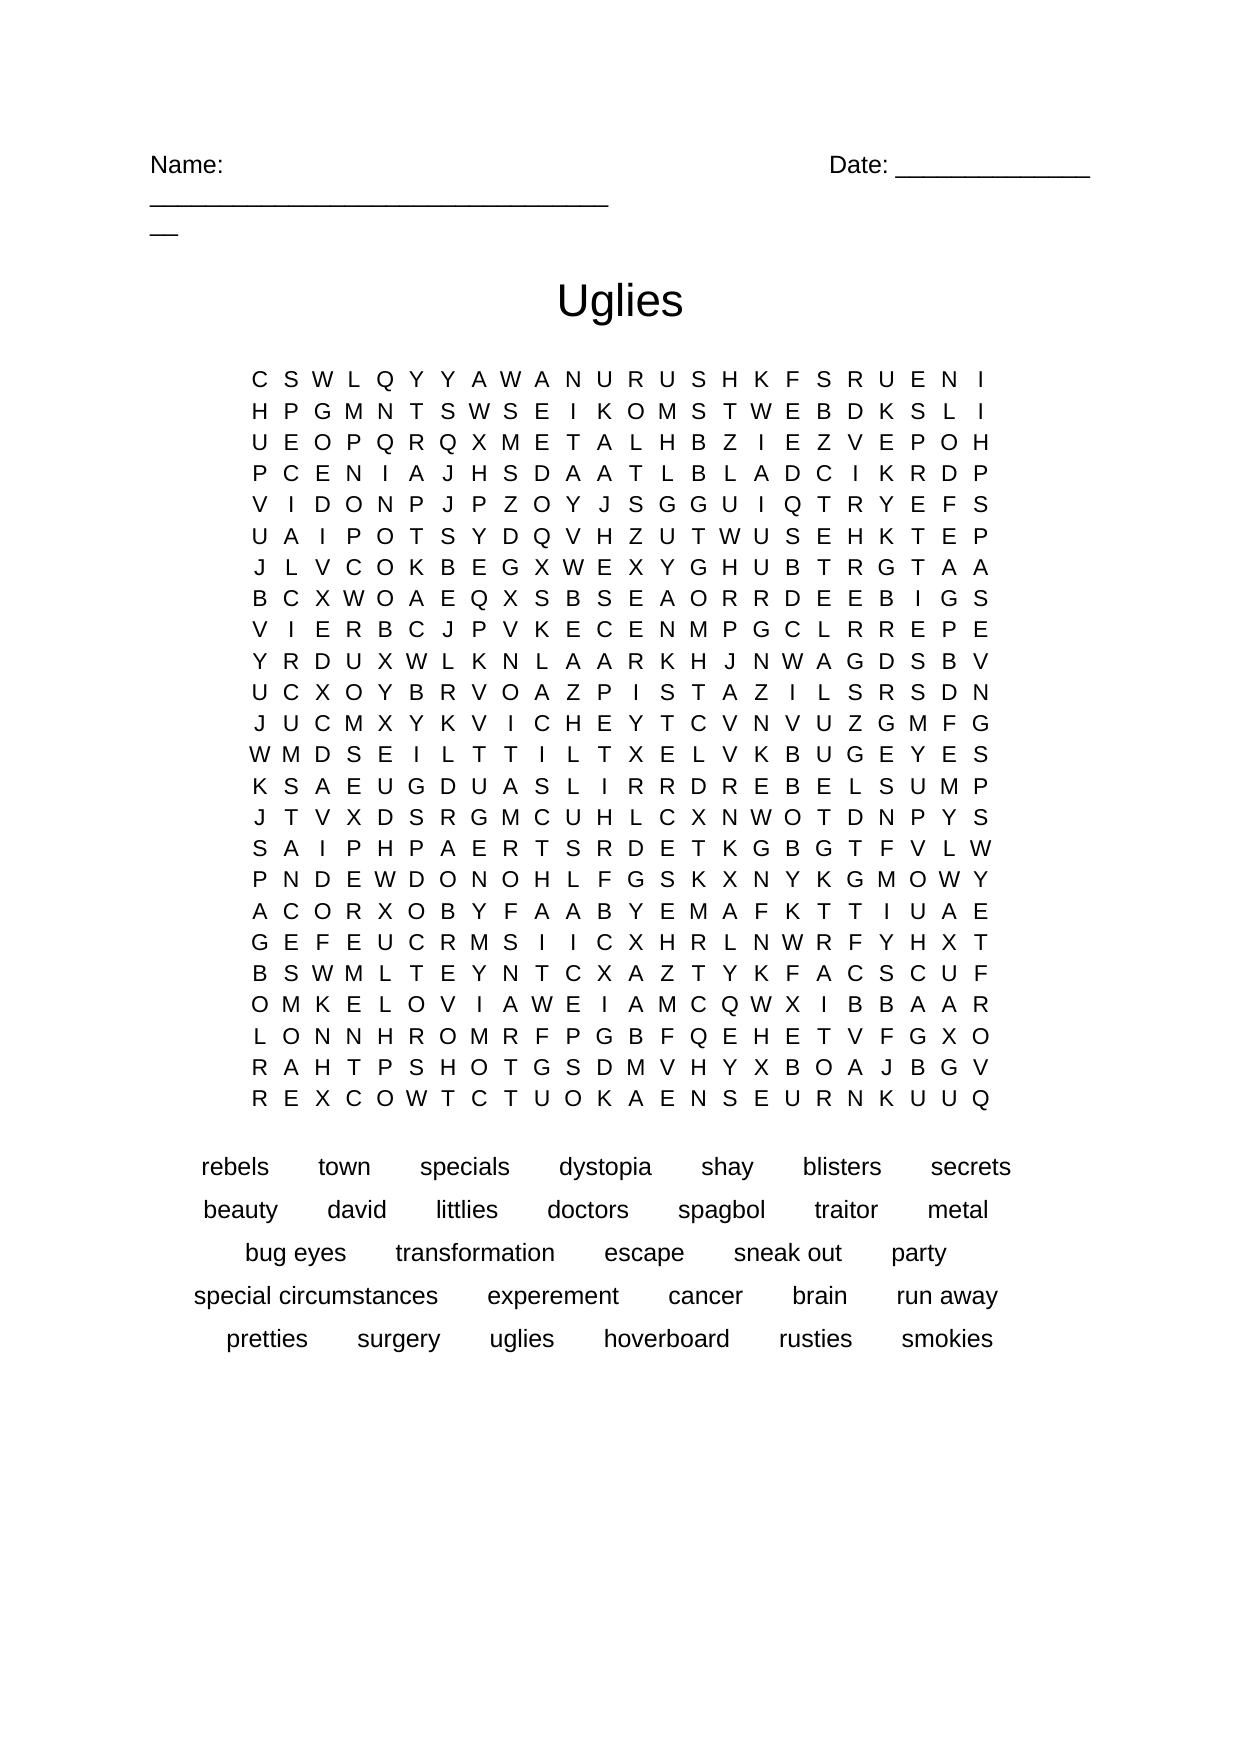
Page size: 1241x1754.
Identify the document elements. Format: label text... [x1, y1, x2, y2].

table_cell T [651, 708, 683, 739]
table_cell I [558, 395, 589, 426]
table_cell T [526, 833, 557, 864]
table_cell E [558, 989, 589, 1020]
table_cell T [808, 551, 839, 583]
table_cell C [275, 895, 307, 926]
table_cell N [683, 1083, 714, 1114]
table_cell V [651, 1051, 683, 1083]
table_cell H [745, 1020, 777, 1051]
table_cell A [432, 833, 463, 864]
table_cell E [275, 426, 307, 458]
table_cell O [558, 1083, 589, 1114]
table_cell S [495, 458, 526, 489]
table_cell P [338, 833, 369, 864]
table_header F [777, 364, 808, 395]
table_cell B [432, 551, 463, 583]
table_cell I [965, 395, 996, 426]
table_cell G [871, 551, 902, 583]
table_cell R [495, 1020, 526, 1051]
table_cell W [714, 520, 745, 551]
table_cell K [526, 614, 557, 645]
table_cell W [777, 926, 808, 958]
table_cell X [620, 551, 651, 583]
table_cell G [871, 708, 902, 739]
table_cell X [369, 645, 401, 676]
table_header U [871, 364, 902, 395]
table_cell C [683, 708, 714, 739]
table_cell D [840, 801, 871, 833]
table_cell F [871, 1020, 902, 1051]
table_cell K [871, 458, 902, 489]
table_cell S [965, 489, 996, 520]
table_cell X [338, 801, 369, 833]
table_cell J [244, 708, 275, 739]
table_cell A [808, 645, 839, 676]
table_cell M [338, 958, 369, 989]
table_cell S [683, 395, 714, 426]
table_cell D [620, 833, 651, 864]
table_cell I [275, 489, 307, 520]
table_cell P [965, 770, 996, 801]
table_cell Y [714, 1051, 745, 1083]
table_cell X [495, 583, 526, 614]
table_cell K [589, 1083, 620, 1114]
table_cell H [558, 708, 589, 739]
table_cell L [620, 801, 651, 833]
table_cell L [275, 551, 307, 583]
table_cell B [808, 395, 839, 426]
table_cell R [745, 583, 777, 614]
table_cell J [432, 489, 463, 520]
table_cell L [526, 645, 557, 676]
table_cell G [495, 551, 526, 583]
table_cell R [432, 676, 463, 708]
table_cell T [965, 926, 996, 958]
table_cell U [745, 551, 777, 583]
table_cell M [464, 926, 495, 958]
table_cell G [965, 708, 996, 739]
table_cell Y [558, 489, 589, 520]
table_cell O [275, 1020, 307, 1051]
table_cell Y [464, 895, 495, 926]
table_cell O [369, 583, 401, 614]
table_cell M [651, 989, 683, 1020]
table_cell P [965, 458, 996, 489]
table_cell T [840, 895, 871, 926]
table_cell G [307, 395, 338, 426]
table_cell A [558, 645, 589, 676]
table_cell G [589, 1020, 620, 1051]
table_cell H [651, 926, 683, 958]
table_cell O [495, 864, 526, 895]
table_cell L [369, 958, 401, 989]
table_cell J [871, 1051, 902, 1083]
table_cell S [902, 676, 933, 708]
table_cell R [965, 989, 996, 1020]
table_cell F [965, 958, 996, 989]
table_cell H [651, 426, 683, 458]
table_cell P [244, 458, 275, 489]
table_cell B [777, 833, 808, 864]
table_cell S [495, 395, 526, 426]
table_cell T [714, 395, 745, 426]
table_cell F [589, 864, 620, 895]
table_cell Y [620, 895, 651, 926]
table_cell G [526, 1051, 557, 1083]
table_cell A [589, 426, 620, 458]
table_cell L [808, 676, 839, 708]
table_cell E [840, 583, 871, 614]
table_cell Q [432, 426, 463, 458]
table_cell F [934, 489, 965, 520]
table_cell U [934, 958, 965, 989]
table_cell P [902, 801, 933, 833]
table_cell Y [620, 708, 651, 739]
table_cell N [464, 864, 495, 895]
table_cell M [338, 395, 369, 426]
table_cell X [620, 926, 651, 958]
table_cell L [840, 770, 871, 801]
table_cell X [620, 739, 651, 770]
table_cell M [620, 1051, 651, 1083]
table_cell V [965, 645, 996, 676]
table_cell T [401, 395, 432, 426]
table_cell B [401, 676, 432, 708]
table_cell E [651, 739, 683, 770]
table_cell Y [401, 708, 432, 739]
table_cell A [745, 458, 777, 489]
table_cell W [338, 583, 369, 614]
table_header A [526, 364, 557, 395]
table_cell C [307, 708, 338, 739]
table_cell I [745, 426, 777, 458]
table_cell R [244, 1051, 275, 1083]
table_cell B [683, 426, 714, 458]
table_cell O [401, 895, 432, 926]
text rebels town specials dystopia shay blisters secrets beauty david littlies doctors spagbol traitor metal bug eyes transformation escape sneak out party special circumstances experement cancer brain run away pretties surgery uglies hoverboard rusties smokies [150, 1151, 1090, 1353]
table_cell U [558, 801, 589, 833]
table_cell M [275, 989, 307, 1020]
table_cell H [683, 645, 714, 676]
table_cell X [683, 801, 714, 833]
table_cell B [369, 614, 401, 645]
table_cell C [275, 458, 307, 489]
table_cell H [244, 395, 275, 426]
table_cell U [934, 1083, 965, 1114]
table_cell E [808, 770, 839, 801]
table_cell D [934, 676, 965, 708]
table_cell E [589, 708, 620, 739]
table_cell V [244, 614, 275, 645]
table_cell E [777, 426, 808, 458]
table_cell S [558, 1051, 589, 1083]
table_cell A [620, 1083, 651, 1114]
table_header R [620, 364, 651, 395]
table_cell E [589, 551, 620, 583]
table_cell A [808, 958, 839, 989]
table_cell W [965, 833, 996, 864]
table_cell K [432, 708, 463, 739]
table_cell X [745, 1051, 777, 1083]
table_cell A [558, 895, 589, 926]
table_cell W [401, 645, 432, 676]
table_cell G [745, 614, 777, 645]
table_cell B [871, 989, 902, 1020]
table_cell N [338, 1020, 369, 1051]
table_cell D [934, 458, 965, 489]
table_cell O [808, 1051, 839, 1083]
table_cell A [526, 676, 557, 708]
table_cell Z [840, 708, 871, 739]
table_cell O [965, 1020, 996, 1051]
table_cell V [714, 708, 745, 739]
table_cell E [307, 614, 338, 645]
table_cell B [620, 1020, 651, 1051]
table_cell E [902, 489, 933, 520]
table_cell A [558, 458, 589, 489]
table_cell Z [808, 426, 839, 458]
table_cell T [840, 833, 871, 864]
table_cell E [745, 1083, 777, 1114]
table_cell T [401, 520, 432, 551]
title Uglies [150, 274, 1090, 326]
table_cell V [307, 801, 338, 833]
table_cell L [934, 833, 965, 864]
table_cell C [651, 801, 683, 833]
table_cell W [401, 1083, 432, 1114]
table_cell L [432, 739, 463, 770]
table_header Y [401, 364, 432, 395]
table_cell T [808, 895, 839, 926]
table_cell Y [244, 645, 275, 676]
table_cell D [307, 645, 338, 676]
table_cell A [620, 989, 651, 1020]
table_cell E [558, 614, 589, 645]
table_cell Y [871, 926, 902, 958]
table_cell A [589, 645, 620, 676]
table_cell M [871, 864, 902, 895]
table_cell S [401, 801, 432, 833]
table_cell A [275, 1051, 307, 1083]
table_cell V [307, 551, 338, 583]
table_cell W [934, 864, 965, 895]
table_cell H [526, 864, 557, 895]
table_cell W [464, 395, 495, 426]
table_cell F [745, 895, 777, 926]
table_cell K [683, 864, 714, 895]
table_cell Y [651, 551, 683, 583]
table_cell P [464, 614, 495, 645]
table_cell I [464, 989, 495, 1020]
table_cell J [714, 645, 745, 676]
table_cell L [651, 458, 683, 489]
table_cell F [495, 895, 526, 926]
table_cell A [275, 833, 307, 864]
table_cell E [651, 1083, 683, 1114]
table_cell X [526, 551, 557, 583]
table_cell O [934, 426, 965, 458]
table_cell K [745, 739, 777, 770]
table_cell V [464, 708, 495, 739]
table_cell R [714, 583, 745, 614]
table_cell X [934, 1020, 965, 1051]
table_cell Y [714, 958, 745, 989]
table_cell K [244, 770, 275, 801]
table_cell K [871, 1083, 902, 1114]
table_cell B [683, 458, 714, 489]
table_cell E [275, 926, 307, 958]
table_cell N [871, 801, 902, 833]
table_cell R [620, 770, 651, 801]
table_cell T [558, 426, 589, 458]
table_cell I [620, 676, 651, 708]
table_cell B [934, 645, 965, 676]
table_cell H [307, 1051, 338, 1083]
table_cell R [808, 1083, 839, 1114]
table_cell A [401, 458, 432, 489]
table_cell Y [464, 958, 495, 989]
table_cell L [683, 739, 714, 770]
table_cell H [589, 520, 620, 551]
table_cell R [589, 833, 620, 864]
table_cell D [307, 739, 338, 770]
table_cell X [307, 1083, 338, 1114]
table_cell Z [714, 426, 745, 458]
table_cell K [714, 833, 745, 864]
table_cell X [307, 676, 338, 708]
table_cell I [495, 708, 526, 739]
table_cell E [464, 833, 495, 864]
table_cell S [432, 520, 463, 551]
table_cell E [432, 958, 463, 989]
table_cell S [275, 958, 307, 989]
table_cell K [871, 395, 902, 426]
table_cell S [902, 395, 933, 426]
table_cell M [275, 739, 307, 770]
table_cell P [464, 489, 495, 520]
table_cell M [683, 614, 714, 645]
table_cell L [714, 458, 745, 489]
table_cell G [651, 489, 683, 520]
table_cell S [902, 645, 933, 676]
table_cell Y [902, 739, 933, 770]
table_cell S [777, 520, 808, 551]
table_cell U [808, 739, 839, 770]
table_cell P [244, 864, 275, 895]
table_cell R [683, 926, 714, 958]
table_cell Z [495, 489, 526, 520]
table_cell E [871, 426, 902, 458]
table_cell X [369, 895, 401, 926]
table_cell N [307, 1020, 338, 1051]
table_cell P [275, 395, 307, 426]
table_cell U [526, 1083, 557, 1114]
table_cell Z [651, 958, 683, 989]
table_cell I [526, 926, 557, 958]
table_cell O [902, 864, 933, 895]
table_cell N [745, 645, 777, 676]
table_cell P [965, 520, 996, 551]
table_cell A [620, 958, 651, 989]
table_cell R [275, 645, 307, 676]
table_cell X [307, 583, 338, 614]
table_cell A [495, 989, 526, 1020]
table_cell E [464, 551, 495, 583]
table_cell K [401, 551, 432, 583]
table_cell W [745, 989, 777, 1020]
table_cell B [244, 583, 275, 614]
table_cell S [965, 739, 996, 770]
table_cell J [244, 801, 275, 833]
table_cell H [464, 458, 495, 489]
table_cell R [432, 801, 463, 833]
table_cell T [808, 489, 839, 520]
table_cell E [432, 583, 463, 614]
table_cell C [275, 583, 307, 614]
table_cell G [840, 739, 871, 770]
table_cell R [651, 770, 683, 801]
table_header S [808, 364, 839, 395]
table_header E [902, 364, 933, 395]
table_cell C [558, 958, 589, 989]
table_cell A [714, 676, 745, 708]
table_cell V [902, 833, 933, 864]
table_cell D [307, 489, 338, 520]
table_cell E [902, 614, 933, 645]
table_cell F [526, 1020, 557, 1051]
table_header U [589, 364, 620, 395]
table_cell O [777, 801, 808, 833]
table_cell R [401, 1020, 432, 1051]
table_cell R [840, 614, 871, 645]
table_cell I [871, 895, 902, 926]
table_cell L [558, 864, 589, 895]
table_cell C [526, 708, 557, 739]
table_cell G [683, 551, 714, 583]
table_cell N [651, 614, 683, 645]
table_cell Y [777, 864, 808, 895]
table_cell R [495, 833, 526, 864]
table_cell A [495, 770, 526, 801]
table_cell N [745, 864, 777, 895]
table_cell T [683, 833, 714, 864]
table_cell X [777, 989, 808, 1020]
table_cell E [777, 395, 808, 426]
table_cell O [620, 395, 651, 426]
table_cell C [526, 801, 557, 833]
table_cell G [934, 1051, 965, 1083]
table_cell F [934, 708, 965, 739]
table_header K [745, 364, 777, 395]
table_cell T [275, 801, 307, 833]
table_cell O [338, 676, 369, 708]
table_cell D [495, 520, 526, 551]
table_cell J [432, 614, 463, 645]
table_cell S [432, 395, 463, 426]
table_cell R [808, 926, 839, 958]
table_cell F [840, 926, 871, 958]
table_cell V [840, 1020, 871, 1051]
table_cell W [777, 645, 808, 676]
table_cell I [840, 458, 871, 489]
table_cell R [902, 458, 933, 489]
table_cell M [902, 708, 933, 739]
table_cell B [777, 739, 808, 770]
table_cell E [777, 1020, 808, 1051]
table_header U [651, 364, 683, 395]
table_cell A [840, 1051, 871, 1083]
table_header S [683, 364, 714, 395]
table_cell Y [934, 801, 965, 833]
table_cell S [589, 583, 620, 614]
table_cell S [714, 1083, 745, 1114]
table_cell R [432, 926, 463, 958]
table_cell E [526, 395, 557, 426]
table_cell B [871, 583, 902, 614]
table_cell G [840, 864, 871, 895]
table_cell B [777, 1051, 808, 1083]
table_cell A [934, 895, 965, 926]
table_cell D [401, 864, 432, 895]
table_cell A [714, 895, 745, 926]
table_cell Q [777, 489, 808, 520]
table_cell A [244, 895, 275, 926]
table_cell A [934, 551, 965, 583]
table_cell C [683, 989, 714, 1020]
table_cell C [401, 926, 432, 958]
table_cell N [840, 1083, 871, 1114]
table_cell H [840, 520, 871, 551]
table_cell U [244, 426, 275, 458]
table_cell A [589, 458, 620, 489]
table_cell R [714, 770, 745, 801]
table_header C [244, 364, 275, 395]
table_cell E [620, 614, 651, 645]
table_cell E [338, 989, 369, 1020]
table_cell U [902, 770, 933, 801]
table_cell V [558, 520, 589, 551]
table_cell W [526, 989, 557, 1020]
table_cell C [275, 676, 307, 708]
table_cell G [902, 1020, 933, 1051]
table_cell S [871, 958, 902, 989]
table_cell D [777, 583, 808, 614]
table_cell P [338, 426, 369, 458]
table_cell Q [714, 989, 745, 1020]
table_cell K [589, 395, 620, 426]
table_cell V [244, 489, 275, 520]
table_cell A [307, 770, 338, 801]
table_cell A [275, 520, 307, 551]
table_cell L [244, 1020, 275, 1051]
table_cell S [558, 833, 589, 864]
table_header Y [432, 364, 463, 395]
table_cell M [651, 395, 683, 426]
table_cell G [683, 489, 714, 520]
table_cell E [338, 770, 369, 801]
table_cell D [683, 770, 714, 801]
table_cell G [808, 833, 839, 864]
table_cell O [338, 489, 369, 520]
table_cell W [558, 551, 589, 583]
table_cell X [934, 926, 965, 958]
table_cell N [965, 676, 996, 708]
table_cell S [526, 583, 557, 614]
table_cell I [745, 489, 777, 520]
table_cell U [369, 770, 401, 801]
table_cell X [714, 864, 745, 895]
table_cell O [244, 989, 275, 1020]
table_cell M [495, 801, 526, 833]
table_header A [464, 364, 495, 395]
table_cell T [620, 458, 651, 489]
table_cell G [934, 583, 965, 614]
table_cell M [495, 426, 526, 458]
table_cell E [526, 426, 557, 458]
table_cell S [651, 676, 683, 708]
table_cell L [558, 739, 589, 770]
table_cell G [840, 645, 871, 676]
table_cell K [777, 895, 808, 926]
table_cell U [651, 520, 683, 551]
table_cell G [745, 833, 777, 864]
table_cell K [745, 958, 777, 989]
table_cell E [965, 614, 996, 645]
table_cell L [714, 926, 745, 958]
table_cell I [369, 458, 401, 489]
table_cell E [934, 739, 965, 770]
table_cell E [275, 1083, 307, 1114]
table_cell S [401, 1051, 432, 1083]
table_cell U [275, 708, 307, 739]
table_cell N [369, 395, 401, 426]
table_cell H [369, 833, 401, 864]
table_cell Q [965, 1083, 996, 1114]
table_cell O [432, 864, 463, 895]
table_cell H [683, 1051, 714, 1083]
table_cell K [307, 989, 338, 1020]
table_cell M [464, 1020, 495, 1051]
table_cell T [589, 739, 620, 770]
table_cell G [464, 801, 495, 833]
table_cell A [934, 989, 965, 1020]
table_header S [275, 364, 307, 395]
table_cell N [495, 958, 526, 989]
table_cell U [902, 1083, 933, 1114]
table_cell X [589, 958, 620, 989]
table_cell E [338, 864, 369, 895]
table_cell S [620, 489, 651, 520]
table_cell D [369, 801, 401, 833]
table_cell U [244, 676, 275, 708]
table_cell B [589, 895, 620, 926]
table_cell N [495, 645, 526, 676]
table_cell J [432, 458, 463, 489]
table_cell P [902, 426, 933, 458]
table_cell T [683, 520, 714, 551]
table_cell E [307, 458, 338, 489]
table_cell R [871, 614, 902, 645]
table_cell H [714, 551, 745, 583]
table_header Name: ___________________________________ [150, 150, 620, 274]
table_cell Y [871, 489, 902, 520]
table_cell R [338, 895, 369, 926]
table_cell E [651, 833, 683, 864]
table_cell A [965, 551, 996, 583]
table_cell V [464, 676, 495, 708]
table_cell O [369, 551, 401, 583]
table_cell Q [683, 1020, 714, 1051]
table_cell S [965, 583, 996, 614]
table_cell V [714, 739, 745, 770]
table_cell U [369, 926, 401, 958]
table_cell W [369, 864, 401, 895]
table_cell O [432, 1020, 463, 1051]
table_cell E [714, 1020, 745, 1051]
table_cell O [369, 1083, 401, 1114]
table_cell I [589, 770, 620, 801]
table_cell F [651, 1020, 683, 1051]
table_header W [307, 364, 338, 395]
table_cell P [401, 833, 432, 864]
table_cell P [558, 1020, 589, 1051]
table_cell L [808, 614, 839, 645]
table_cell G [244, 926, 275, 958]
table_cell W [244, 739, 275, 770]
table_cell T [432, 1083, 463, 1114]
table_cell V [965, 1051, 996, 1083]
table_header Date: ______________ [620, 150, 1090, 274]
table_cell X [369, 708, 401, 739]
table_cell C [338, 1083, 369, 1114]
table_cell O [369, 520, 401, 551]
table_cell I [526, 739, 557, 770]
table_cell S [965, 801, 996, 833]
table_cell O [401, 989, 432, 1020]
table_cell T [808, 1020, 839, 1051]
table_cell W [745, 801, 777, 833]
table_cell P [338, 520, 369, 551]
table_cell B [558, 583, 589, 614]
table_cell V [432, 989, 463, 1020]
table_cell P [714, 614, 745, 645]
table_cell U [244, 520, 275, 551]
table_cell C [464, 1083, 495, 1114]
table_cell P [401, 489, 432, 520]
table_cell O [307, 895, 338, 926]
table_cell T [495, 1083, 526, 1114]
table_cell R [871, 676, 902, 708]
table_cell K [808, 864, 839, 895]
table_cell E [338, 926, 369, 958]
table_cell D [871, 645, 902, 676]
table_cell G [620, 864, 651, 895]
table_cell I [902, 583, 933, 614]
table_cell E [808, 520, 839, 551]
table_cell E [620, 583, 651, 614]
table_cell B [840, 989, 871, 1020]
table_cell I [275, 614, 307, 645]
table_cell A [526, 895, 557, 926]
table_header L [338, 364, 369, 395]
table_cell P [934, 614, 965, 645]
table_cell O [683, 583, 714, 614]
table_cell H [369, 1020, 401, 1051]
table_cell Q [369, 426, 401, 458]
table_cell N [745, 926, 777, 958]
table_cell T [464, 739, 495, 770]
table_cell M [338, 708, 369, 739]
table_cell U [338, 645, 369, 676]
table_cell D [307, 864, 338, 895]
table_cell O [495, 676, 526, 708]
table_cell E [369, 739, 401, 770]
table_cell Z [558, 676, 589, 708]
table_cell N [275, 864, 307, 895]
table_cell O [526, 489, 557, 520]
table_cell G [401, 770, 432, 801]
table_cell N [745, 708, 777, 739]
table_cell O [307, 426, 338, 458]
table_cell T [683, 958, 714, 989]
table_cell U [464, 770, 495, 801]
table_cell P [369, 1051, 401, 1083]
table_cell M [934, 770, 965, 801]
table_header N [934, 364, 965, 395]
table_cell T [526, 958, 557, 989]
table_cell W [307, 958, 338, 989]
table_cell R [401, 426, 432, 458]
table_cell O [464, 1051, 495, 1083]
table_cell S [495, 926, 526, 958]
table_cell V [777, 708, 808, 739]
table_cell U [714, 489, 745, 520]
table_cell S [275, 770, 307, 801]
table_cell B [777, 551, 808, 583]
table_cell E [808, 583, 839, 614]
table_cell T [902, 551, 933, 583]
table_cell K [871, 520, 902, 551]
table_cell I [401, 739, 432, 770]
table_cell L [369, 989, 401, 1020]
table_cell T [808, 801, 839, 833]
table_cell T [338, 1051, 369, 1083]
table_cell N [369, 489, 401, 520]
table_header Q [369, 364, 401, 395]
table_cell N [338, 458, 369, 489]
table_header I [965, 364, 996, 395]
table_cell Y [464, 520, 495, 551]
table_cell Y [369, 676, 401, 708]
table_cell T [495, 1051, 526, 1083]
table_cell P [589, 676, 620, 708]
table_cell R [840, 489, 871, 520]
table_cell H [432, 1051, 463, 1083]
table_cell H [965, 426, 996, 458]
table_cell E [651, 895, 683, 926]
table_cell A [651, 583, 683, 614]
table_cell A [902, 989, 933, 1020]
table_cell I [307, 833, 338, 864]
table_cell V [495, 614, 526, 645]
table_cell Y [965, 864, 996, 895]
table_cell J [589, 489, 620, 520]
table_cell H [589, 801, 620, 833]
table_cell F [307, 926, 338, 958]
table_cell N [714, 801, 745, 833]
table_cell W [745, 395, 777, 426]
table_cell I [589, 989, 620, 1020]
table_cell U [902, 895, 933, 926]
table_cell C [589, 614, 620, 645]
table_header R [840, 364, 871, 395]
table_cell D [432, 770, 463, 801]
table_cell K [464, 645, 495, 676]
table_cell Q [526, 520, 557, 551]
table_cell C [401, 614, 432, 645]
table_cell S [871, 770, 902, 801]
table_cell D [777, 458, 808, 489]
table_cell Z [745, 676, 777, 708]
table_cell D [526, 458, 557, 489]
table_cell C [589, 926, 620, 958]
table_cell D [840, 395, 871, 426]
table_cell I [558, 926, 589, 958]
table_cell B [777, 770, 808, 801]
table_cell J [244, 551, 275, 583]
table_cell K [651, 645, 683, 676]
table_cell T [495, 739, 526, 770]
table_cell U [777, 1083, 808, 1114]
table_cell L [432, 645, 463, 676]
table_header W [495, 364, 526, 395]
table_cell X [464, 426, 495, 458]
table_cell C [808, 458, 839, 489]
table_cell L [558, 770, 589, 801]
table_cell T [902, 520, 933, 551]
table_cell U [808, 708, 839, 739]
table_cell B [432, 895, 463, 926]
table_cell E [871, 739, 902, 770]
table_cell S [526, 770, 557, 801]
table_cell Z [620, 520, 651, 551]
table_cell S [244, 833, 275, 864]
table_cell V [840, 426, 871, 458]
table_header N [558, 364, 589, 395]
table_cell R [620, 645, 651, 676]
table_cell C [902, 958, 933, 989]
table_cell L [934, 395, 965, 426]
table_cell B [902, 1051, 933, 1083]
table_cell E [745, 770, 777, 801]
table_cell U [745, 520, 777, 551]
table_cell D [589, 1051, 620, 1083]
table_cell T [401, 958, 432, 989]
table_cell M [683, 895, 714, 926]
table_cell I [307, 520, 338, 551]
table_cell C [777, 614, 808, 645]
table_cell R [244, 1083, 275, 1114]
table_cell R [338, 614, 369, 645]
table_cell E [934, 520, 965, 551]
table_cell H [902, 926, 933, 958]
table_cell R [840, 551, 871, 583]
table_cell L [620, 426, 651, 458]
table_cell B [244, 958, 275, 989]
table_cell S [840, 676, 871, 708]
table_header H [714, 364, 745, 395]
table_cell Q [464, 583, 495, 614]
table_cell I [777, 676, 808, 708]
table_cell T [683, 676, 714, 708]
table_cell I [808, 989, 839, 1020]
table_cell C [840, 958, 871, 989]
table_cell F [871, 833, 902, 864]
table_cell A [401, 583, 432, 614]
table_cell S [651, 864, 683, 895]
table_cell E [965, 895, 996, 926]
table_cell F [777, 958, 808, 989]
table_cell S [338, 739, 369, 770]
table_cell C [338, 551, 369, 583]
